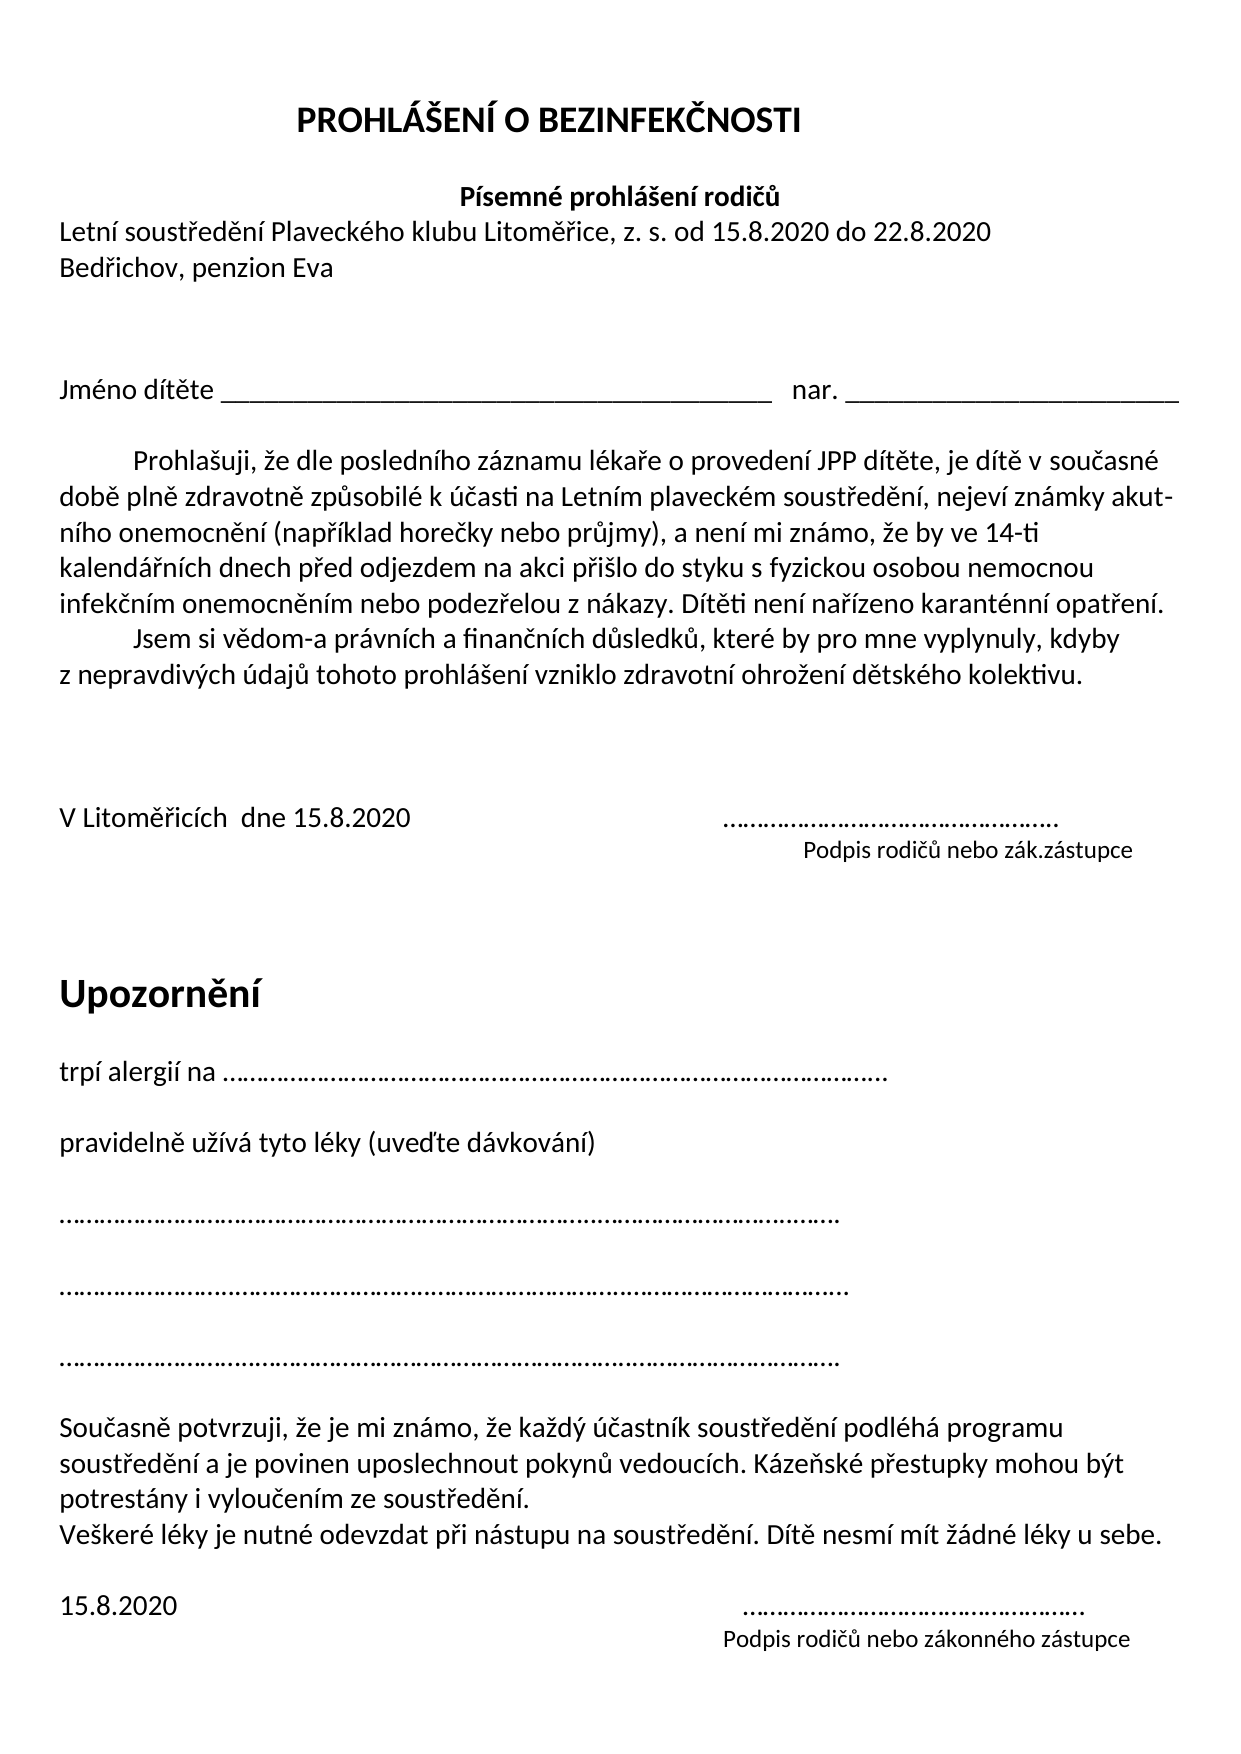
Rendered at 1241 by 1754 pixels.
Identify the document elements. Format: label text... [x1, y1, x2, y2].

subtitle V Litoměřicích dne 15.8.2020 ………………………………………….. [59, 799, 1181, 834]
subtitle Bedřichov, penzion Eva [59, 249, 1181, 285]
text trpí alergií na ……………………………………………………………………………………... [59, 1053, 1181, 1089]
subtitle PROHLÁŠENÍ O BEZINFEKČNOSTI [59, 96, 1181, 142]
text ……………………………………………………………………..………………………..……. [59, 1196, 1181, 1231]
subtitle Podpis rodičů nebo zák.zástupce [59, 834, 1181, 865]
text Prohlašuji, že dle posledního záznamu lékaře o provedení JPP dítěte, je dítě v současné době plně zdravotně způsobilé k účasti na Letním plaveckém soustředění, nejeví známky akutního onemocnění (například horečky nebo průjmy), a není mi známo, že by ve 14-ti kalendářních dnech před odjezdem na akci přišlo do styku s fyzickou osobou nemocnou infekčním onemocněním nebo podezřelou z nákazy. Dítěti není nařízeno karanténní opatření. [59, 442, 1181, 621]
subtitle Letní soustředění Plaveckého klubu Litoměřice, z. s. od 15.8.2020 do 22.8.2020 [59, 213, 1181, 249]
text Jméno dítěte ______________________________________ nar. _______________________ [59, 371, 1181, 407]
text 15.8.2020 …………………………………………… [59, 1587, 1181, 1623]
text Veškeré léky je nutné odevzdat při nástupu na soustředění. Dítě nesmí mít žádné léky u sebe. [59, 1516, 1181, 1552]
text Jsem si vědom-a právních a finančních důsledků, které by pro mne vyplynuly, kdyby z nepravdivých údajů tohoto prohlášení vzniklo zdravotní ohrožení dětského kolektivu. [59, 621, 1181, 692]
text Současně potvrzuji, že je mi známo, že každý účastník soustředění podléhá programu soustředění a je povinen uposlechnout pokynů vedoucích. Kázeňské přestupky mohou být potrestány i vyloučením ze soustředění. [59, 1409, 1181, 1516]
text ……………………..………………………..………………………..…………………………... [59, 1267, 1181, 1302]
text Podpis rodičů nebo zákonného zástupce [649, 1623, 1181, 1653]
text Upozornění [59, 967, 1181, 1017]
subtitle Písemné prohlášení rodičů [59, 178, 1181, 213]
text ………………………..………………………………………………..…………………………. [59, 1338, 1181, 1374]
text pravidelně užívá tyto léky (uveďte dávkování) [59, 1124, 1181, 1160]
